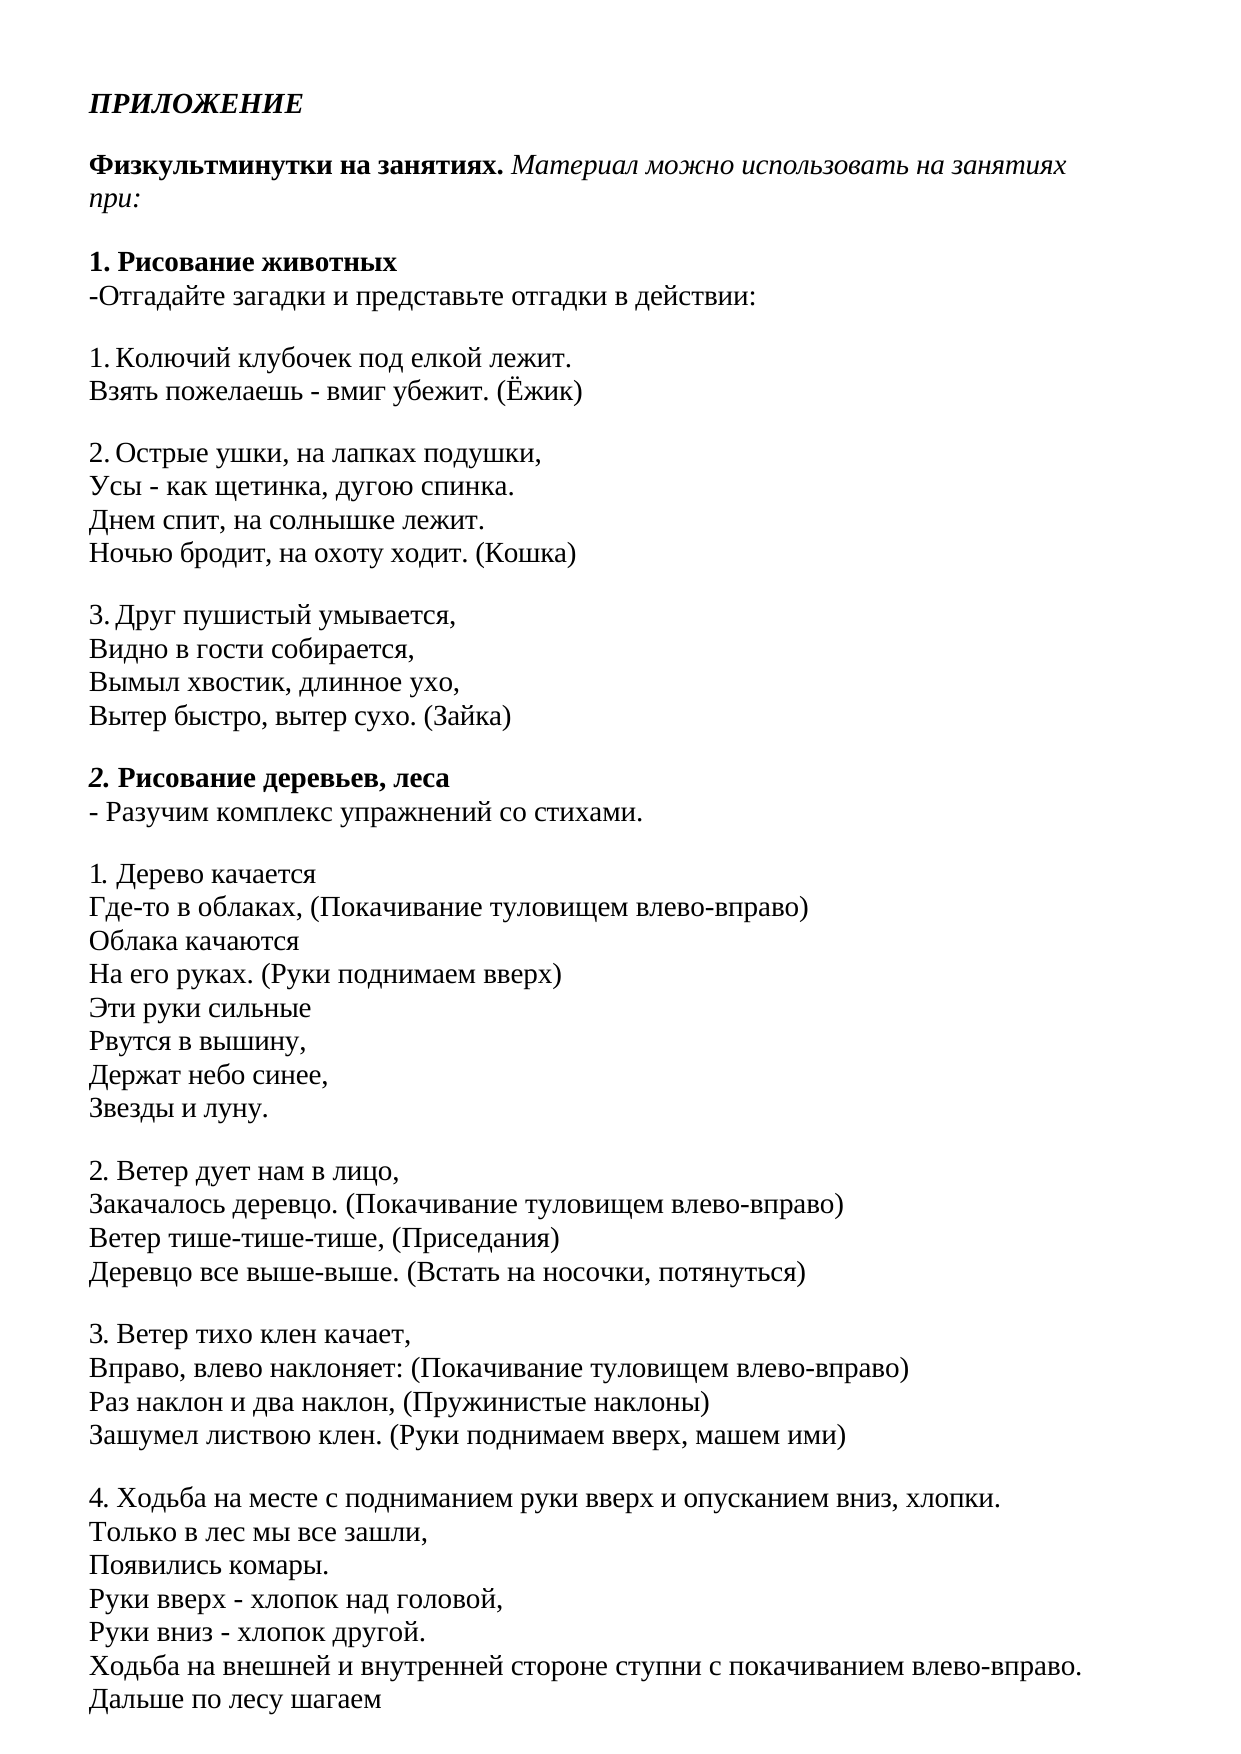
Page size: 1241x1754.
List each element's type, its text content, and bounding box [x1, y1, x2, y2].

list Острые ушки, на лапках подушки, Усы - как щетинка, дугою спинка. Днем спит, на солнышке лежит. Ночью бродит, на охоту ходит. (Кошка) [89, 435, 1083, 569]
text Ходьба на внешней и внутренней стороне ступни с покачиванием влево-вправо. [89, 1648, 1083, 1682]
text Держат небо синее, [89, 1057, 1083, 1091]
text 3. Ветер тихо клен качает, [89, 1317, 1083, 1350]
text Дальше по лесу шагаем [89, 1682, 1083, 1715]
text Закачалось деревцо. (Покачивание туловищем влево-вправо) [89, 1187, 1083, 1220]
text Где-то в облаках, (Покачивание туловищем влево-вправо) [89, 889, 1083, 923]
text -Отгадайте загадки и представьте отгадки в действии: [89, 278, 1083, 311]
text Руки вниз - хлопок другой. [89, 1614, 1083, 1648]
list Колючий клубочек под елкой лежит. Взять пожелаешь - вмиг убежит. (Ёжик) [89, 340, 1083, 407]
text Облака качаются [89, 923, 1083, 956]
text 1. Рисование животных [89, 244, 1083, 278]
text 1. Дерево качается [89, 856, 1083, 889]
list Друг пушистый умывается, Видно в гости собирается, Вымыл хвостик, длинное ухо, Вытер быстро, вытер сухо. (Зайка) [89, 597, 1083, 732]
text Появились комары. [89, 1547, 1083, 1581]
text Деревцо все выше-выше. (Встать на носочки, потянуться) [89, 1254, 1083, 1287]
text Вправо, влево наклоняет: (Покачивание туловищем влево-вправо) [89, 1350, 1083, 1384]
text - Разучим комплекс упражнений со стихами. [89, 794, 1083, 828]
text ПРИЛОЖЕНИЕ [89, 86, 1083, 119]
text 2. Ветер дует нам в лицо, [89, 1153, 1083, 1187]
text Ветер тише-тише-тише, (Приседания) [89, 1220, 1083, 1254]
text Рвутся в вышину, [89, 1023, 1083, 1057]
text Эти руки сильные [89, 990, 1083, 1023]
text Физкультминутки на занятиях. Материал можно использовать на занятиях при: [89, 147, 1083, 214]
text Звезды и луну. [89, 1091, 1083, 1124]
text Раз наклон и два наклон, (Пружинистые наклоны) [89, 1384, 1083, 1417]
text Зашумел листвою клен. (Руки поднимаем вверх, машем ими) [89, 1417, 1083, 1451]
text 4. Ходьба на месте с подниманием руки вверх и опусканием вниз, хлопки. Только в лес мы все зашли, [89, 1480, 1083, 1547]
text 2. Рисование деревьев, леса [89, 761, 1083, 794]
text На его руках. (Руки поднимаем вверх) [89, 956, 1083, 990]
text Руки вверх - хлопок над головой, [89, 1581, 1083, 1614]
